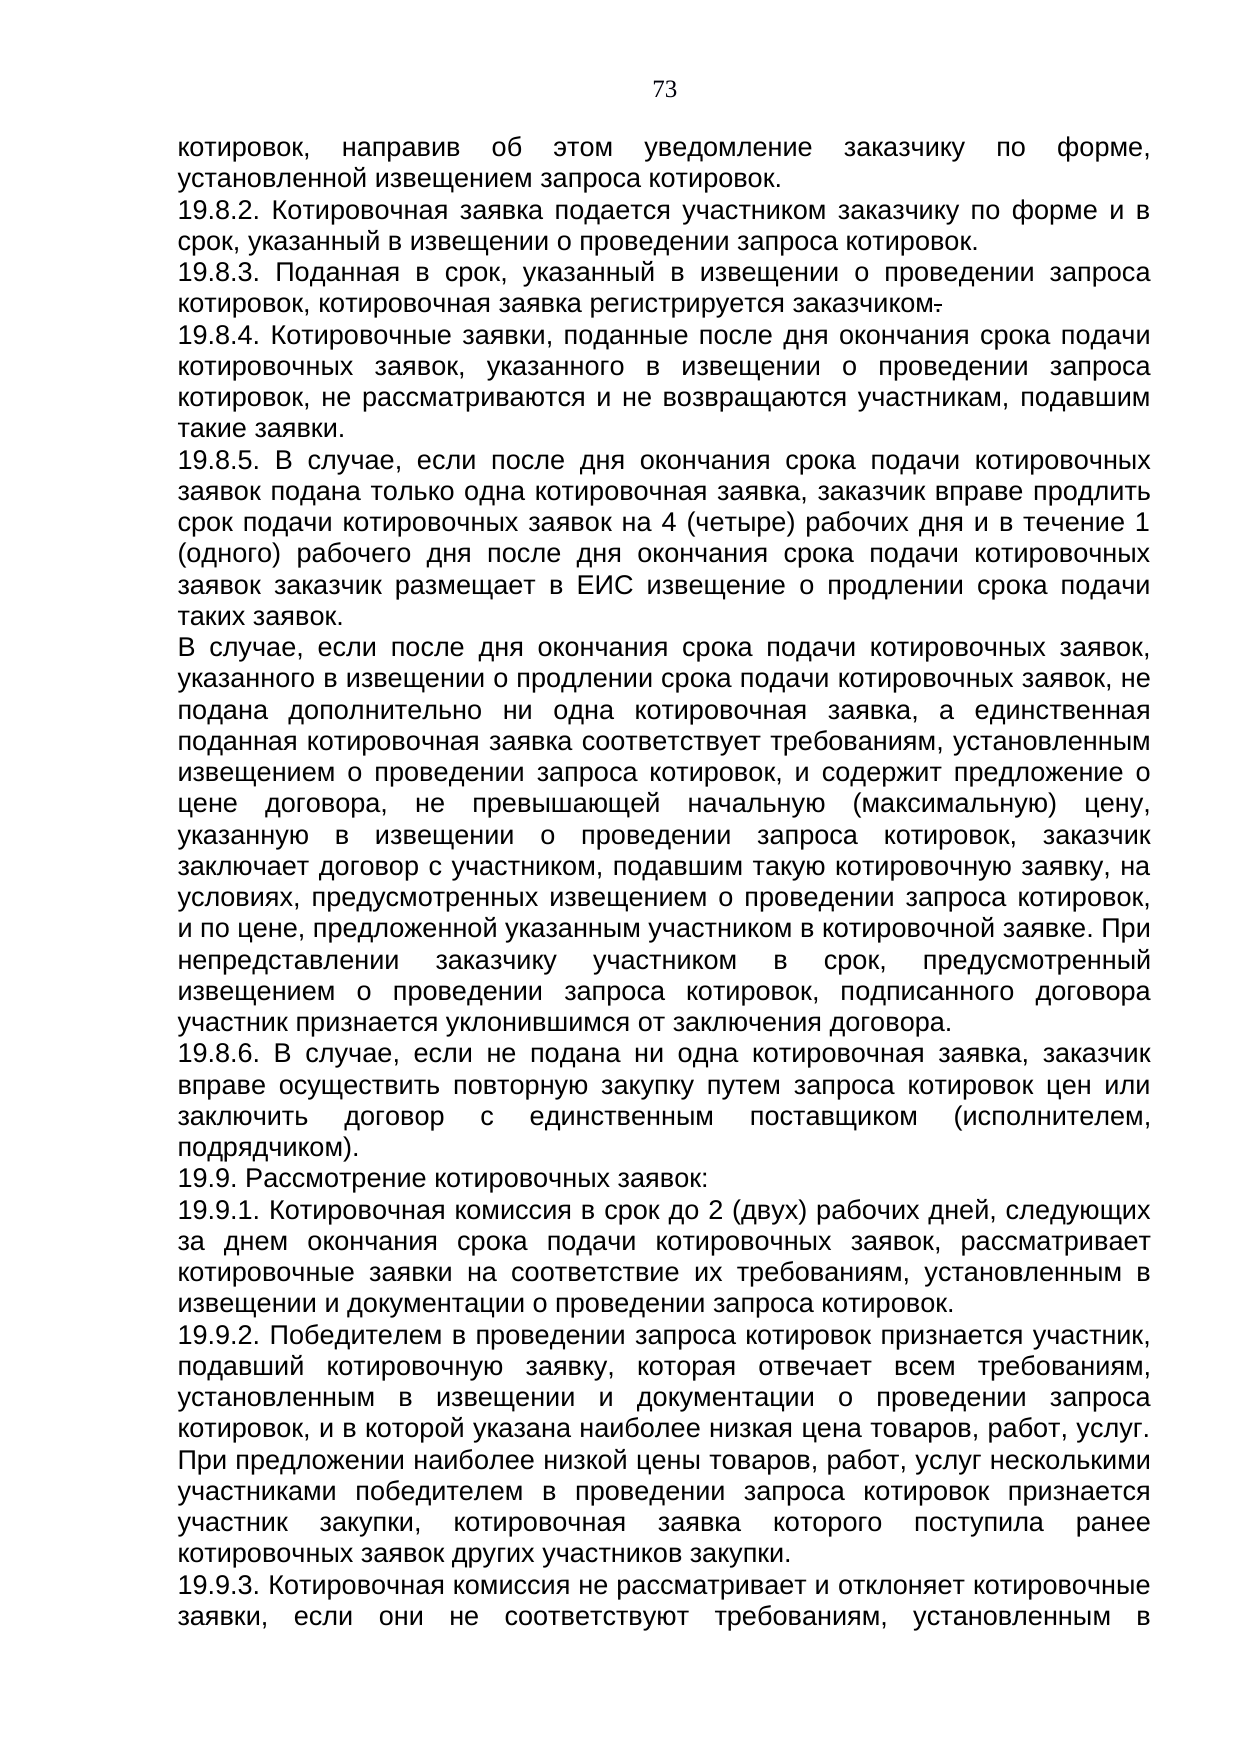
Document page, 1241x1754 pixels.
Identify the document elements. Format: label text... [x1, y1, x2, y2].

text В случае, если после дня окончания срока подачи котировочных заявок, указанного в извещении о продлении срока подачи котировочных заявок, не подана дополнительно ни одна котировочная заявка, а единственная поданная котировочная заявка соответствует требованиям, установленным извещением о проведении запроса котировок, и содержит предложение о цене договора, не превышающей начальную (максимальную) цену, указанную в извещении о проведении запроса котировок, заказчик заключает договор с участником, подавшим такую котировочную заявку, на условиях, предусмотренных извещением о проведении запроса котировок, и по цене, предложенной указанным участником в котировочной заявке. При непредставлении заказчику участником в срок, предусмотренный извещением о проведении запроса котировок, подписанного договора участник признается уклонившимся от заключения договора. [177, 631, 1152, 1037]
text 19.8.5. В случае, если после дня окончания срока подачи котировочных заявок подана только одна котировочная заявка, заказчик вправе продлить срок подачи котировочных заявок на 4 (четыре) рабочих дня и в течение 1 (одного) рабочего дня после дня окончания срока подачи котировочных заявок заказчик размещает в ЕИС извещение о продлении срока подачи таких заявок. [177, 444, 1152, 631]
text 19.8.4. Котировочные заявки, поданные после дня окончания срока подачи котировочных заявок, указанного в извещении о проведении запроса котировок, не рассматриваются и не возвращаются участникам, подавшим такие заявки. [177, 319, 1152, 444]
text 19.9.1. Котировочная комиссия в срок до 2 (двух) рабочих дней, следующих за днем окончания срока подачи котировочных заявок, рассматривает котировочные заявки на соответствие их требованиям, установленным в извещении и документации о проведении запроса котировок. [177, 1194, 1152, 1319]
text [177, 131, 1152, 194]
text 19.8.6. В случае, если не подана ни одна котировочная заявка, заказчик вправе осуществить повторную закупку путем запроса котировок цен или заключить договор с единственным поставщиком (исполнителем, подрядчиком). [177, 1037, 1152, 1162]
text 19.8.2. Котировочная заявка подается участником заказчику по форме и в срок, указанный в извещении о проведении запроса котировок. [177, 194, 1152, 256]
text 19.9. Рассмотрение котировочных заявок: [177, 1162, 1152, 1194]
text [177, 1569, 1152, 1631]
text 19.9.2. Победителем в проведении запроса котировок признается участник, подавший котировочную заявку, которая отвечает всем требованиям, установленным в извещении и документации о проведении запроса котировок, и в которой указана наиболее низкая цена товаров, работ, услуг. При предложении наиболее низкой цены товаров, работ, услуг несколькими участниками победителем в проведении запроса котировок признается участник закупки, котировочная заявка которого поступила ранее котировочных заявок других участников закупки. [177, 1319, 1152, 1569]
text 19.8.3. Поданная в срок, указанный в извещении о проведении запроса котировок, котировочная заявка регистрируется заказчиком. [177, 256, 1152, 319]
